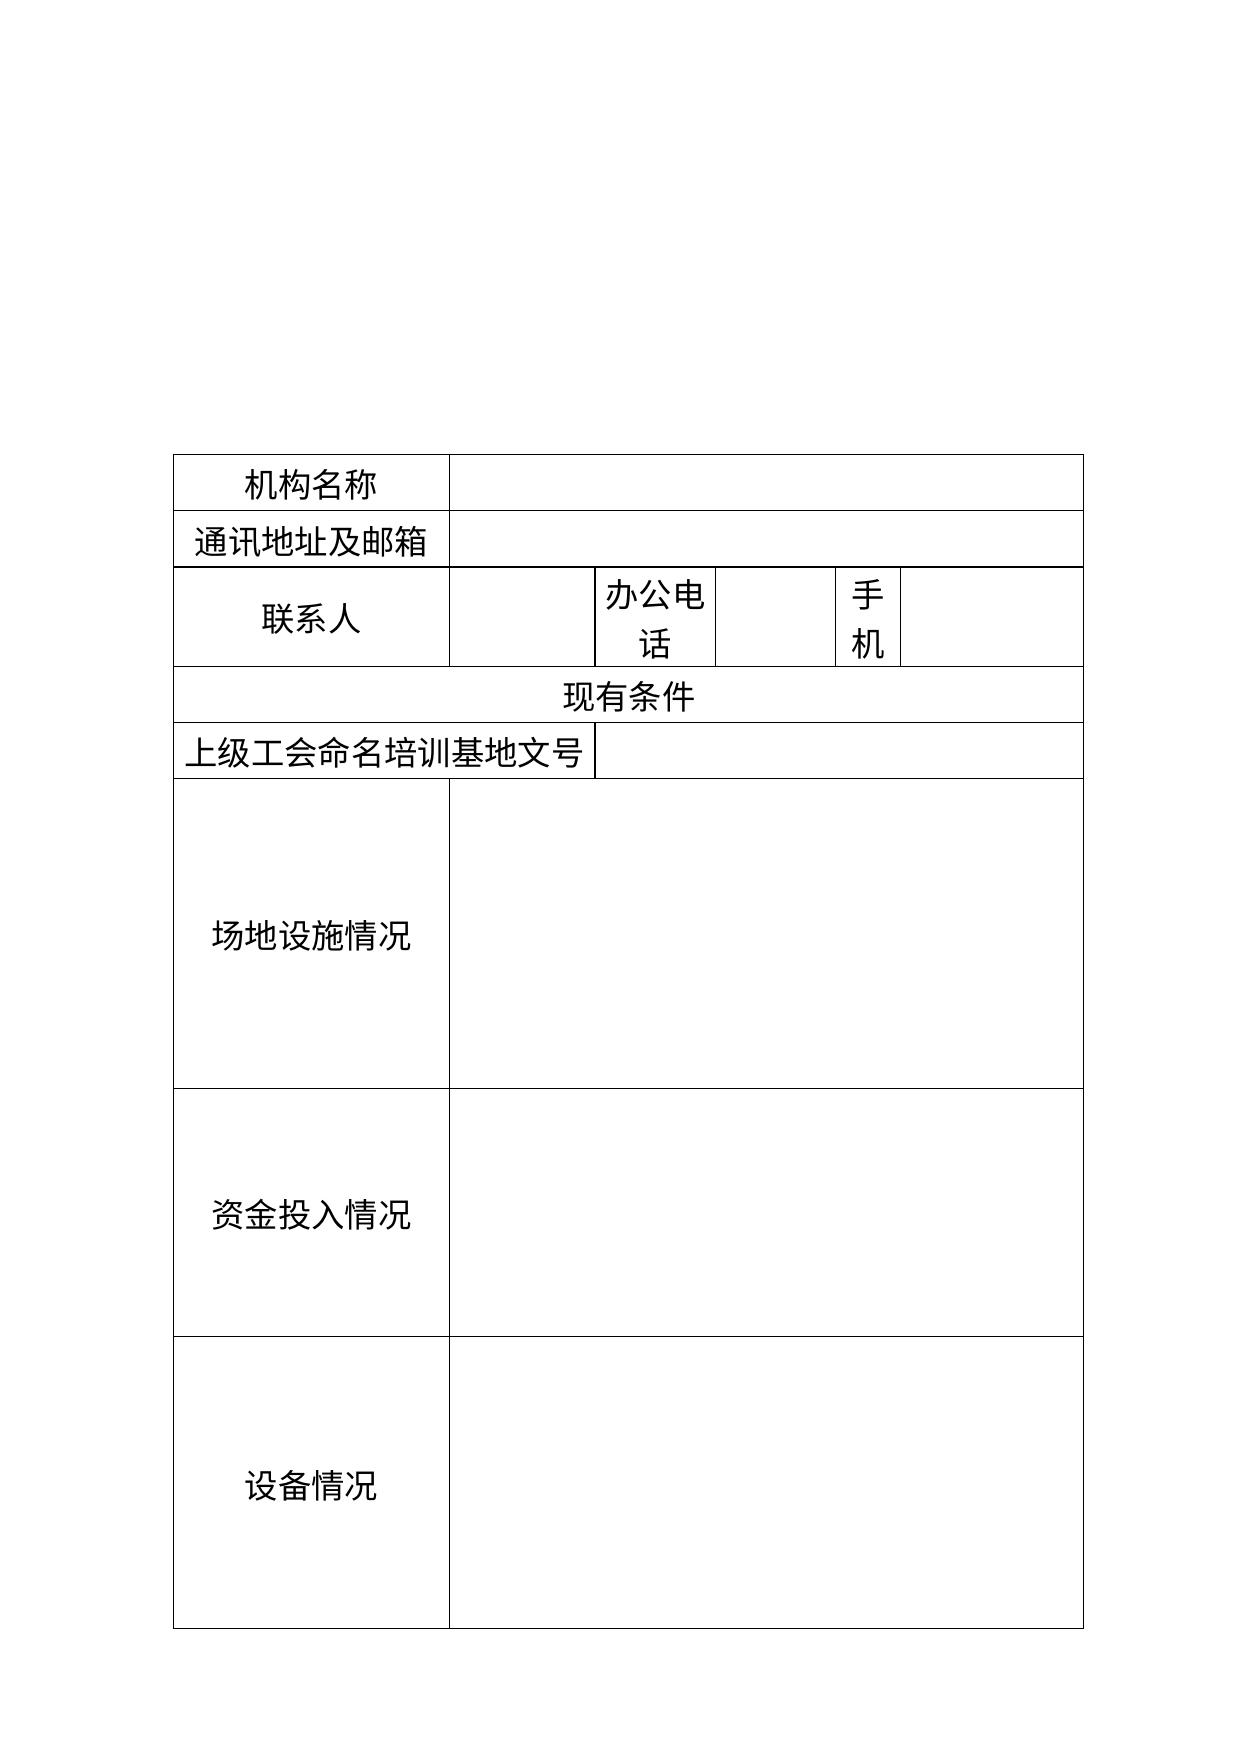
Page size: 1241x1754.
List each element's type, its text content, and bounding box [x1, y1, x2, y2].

table_cell 办公电话 [596, 568, 715, 666]
table_cell 场地设施情况 [174, 779, 449, 1088]
table_cell 通讯地址及邮箱 [174, 511, 449, 566]
table_cell [450, 511, 1083, 566]
table_cell [596, 723, 1083, 778]
table_header [450, 455, 1083, 510]
table_cell 上级工会命名培训基地文号 [174, 723, 594, 778]
table_cell 手机 [836, 568, 900, 666]
table_cell [450, 1337, 1083, 1628]
table_header 机构名称 [174, 455, 449, 510]
table_cell [450, 1089, 1083, 1336]
table_cell [716, 568, 835, 666]
table_cell 资金投入情况 [174, 1089, 449, 1336]
table_cell [450, 779, 1083, 1088]
table_cell [901, 568, 1083, 666]
table_cell 联系人 [174, 568, 449, 666]
table_cell [450, 568, 594, 666]
table_cell 现有条件 [174, 667, 1083, 722]
table_cell 设备情况 [174, 1337, 449, 1628]
